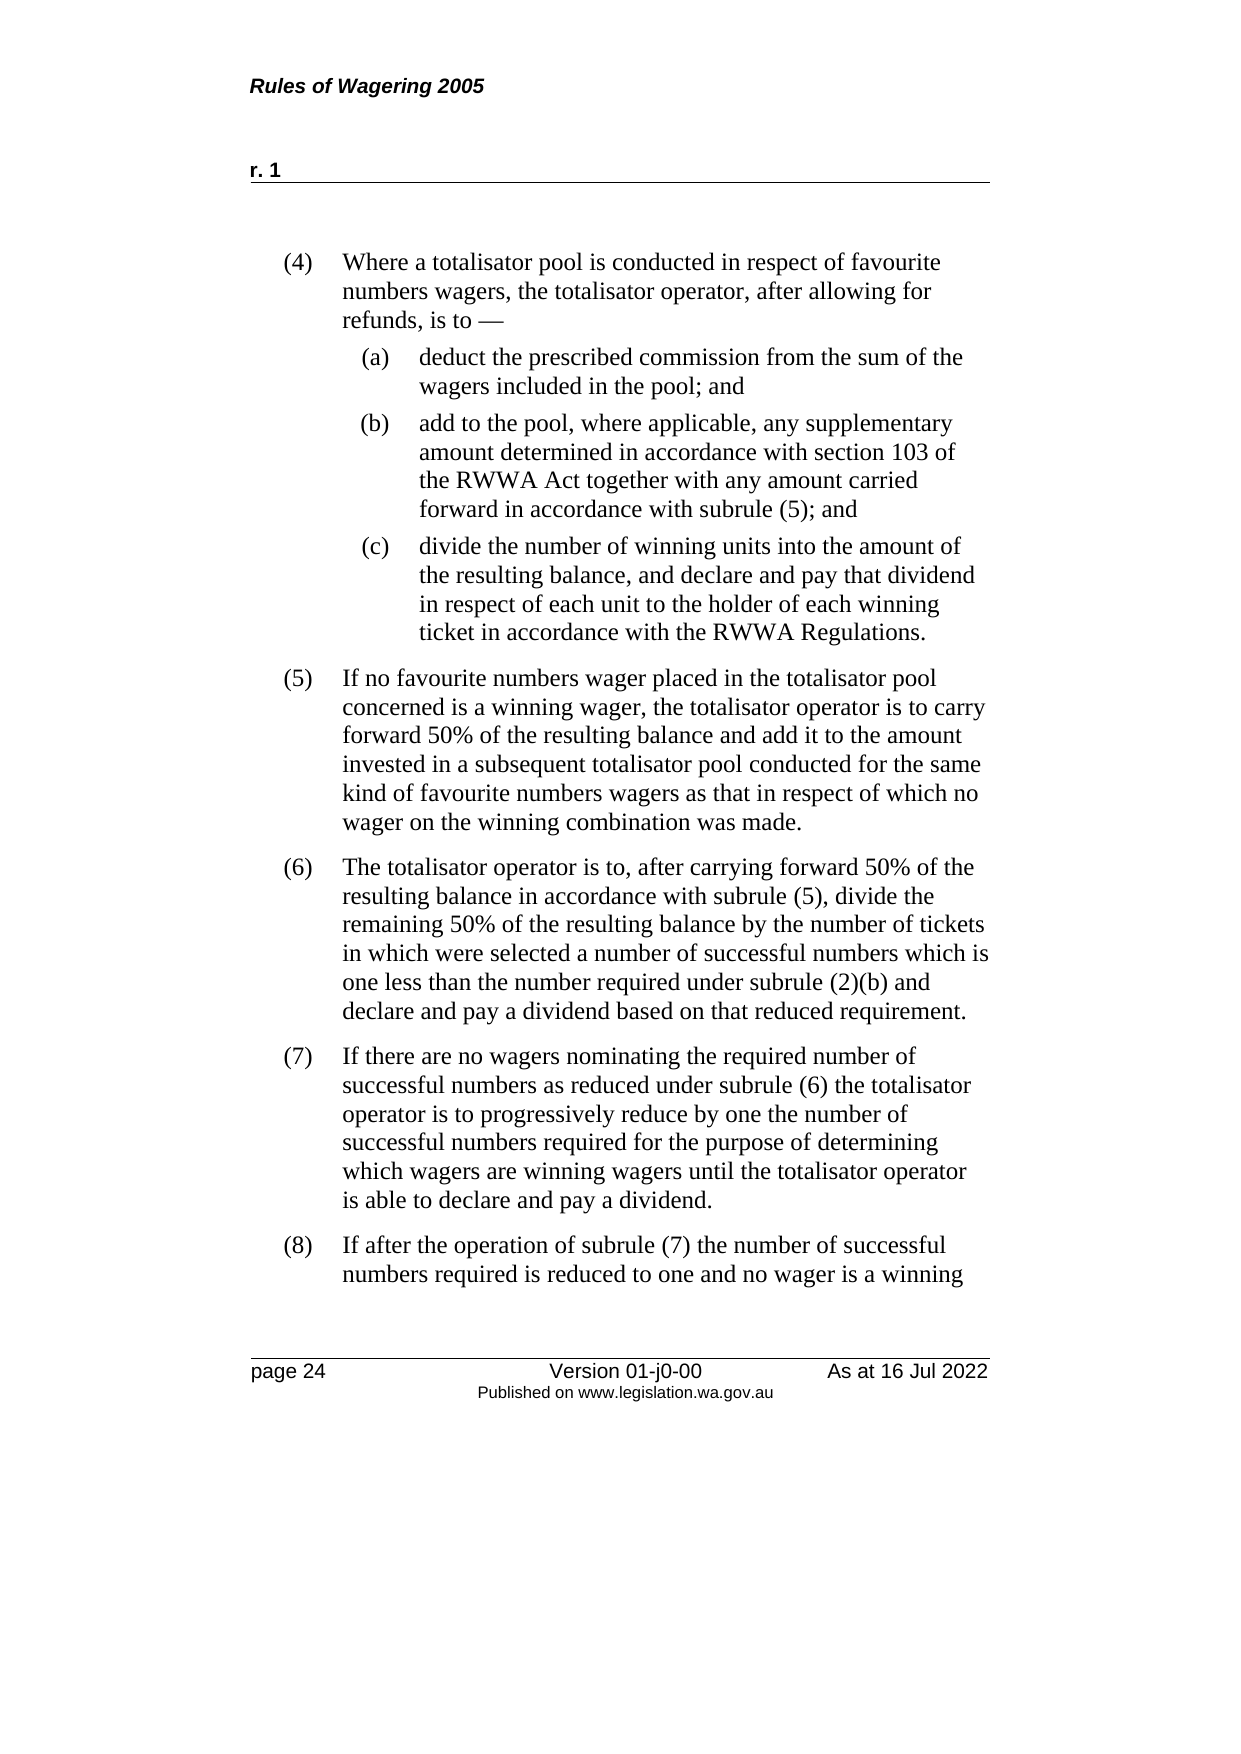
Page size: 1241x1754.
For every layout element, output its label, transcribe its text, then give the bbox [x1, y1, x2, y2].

text (6) The totalisator operator is to, after carrying forward 50% of the resulting balance in accordance with subrule (5), divide the remaining 50% of the resulting balance by the number of tickets in which were selected a number of successful numbers which is one less than the number required under subrule (2)(b) and declare and pay a dividend based on that reduced requirement. [251, 852, 990, 1024]
text (5) If no favourite numbers wager placed in the totalisator pool concerned is a winning wager, the totalisator operator is to carry forward 50% of the resulting balance and add it to the amount invested in a subsequent totalisator pool conducted for the same kind of favourite numbers wagers as that in respect of which no wager on the winning combination was made. [251, 663, 990, 835]
text (4) Where a totalisator pool is conducted in respect of favourite numbers wagers, the totalisator operator, after allowing for refunds, is to — [251, 247, 990, 334]
text (7) If there are no wagers nominating the required number of successful numbers as reduced under subrule (6) the totalisator operator is to progressively reduce by one the number of successful numbers required for the purpose of determining which wagers are winning wagers until the totalisator operator is able to declare and pay a dividend. [251, 1041, 990, 1214]
text (c) divide the number of winning units into the amount of the resulting balance, and declare and pay that dividend in respect of each unit to the holder of each winning ticket in accordance with the RWWA Regulations. [251, 531, 990, 646]
text (b) add to the pool, where applicable, any supplementary amount determined in accordance with section 103 of the RWWA Act together with any amount carried forward in accordance with subrule (5); and [251, 408, 990, 523]
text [251, 1230, 990, 1288]
text (a) deduct the prescribed commission from the sum of the wagers included in the pool; and [251, 342, 990, 399]
